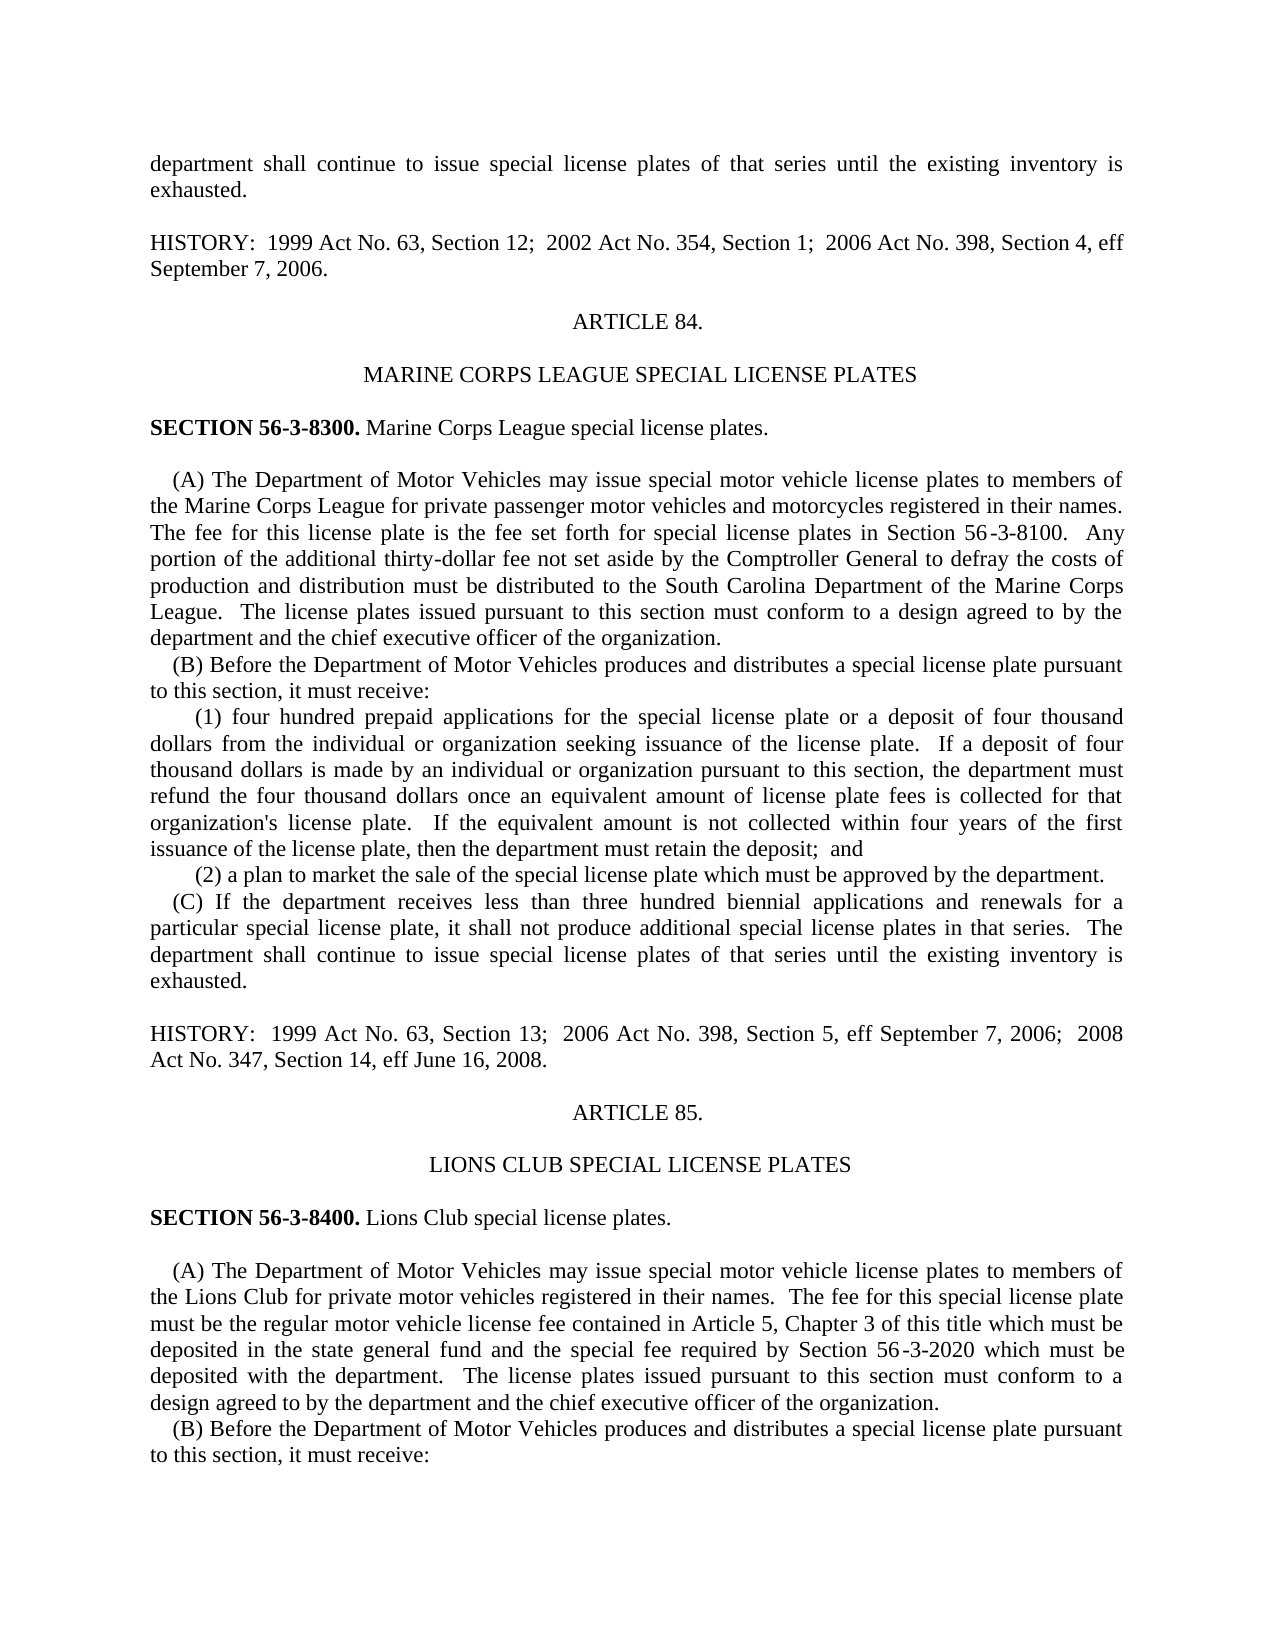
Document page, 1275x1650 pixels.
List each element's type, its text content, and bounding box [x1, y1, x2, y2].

text SECTION 56-3-8400. Lions Club special license plates. [150, 1204, 1125, 1231]
text HISTORY: 1999 Act No. 63, Section 12; 2002 Act No. 354, Section 1; 2006 Act No. 398, Section 4, eff September 7, 2006. [150, 229, 1125, 282]
text (1) four hundred prepaid applications for the special license plate or a deposit of four thousand dollars from the individual or organization seeking issuance of the license plate. If a deposit of four thousand dollars is made by an individual or organization pursuant to this section, the department must refund the four thousand dollars once an equivalent amount of license plate fees is collected for that organization's license plate. If the equivalent amount is not collected within four years of the first issuance of the license plate, then the department must retain the deposit; and [150, 703, 1125, 862]
text (B) Before the Department of Motor Vehicles produces and distributes a special license plate pursuant to this section, it must receive: [150, 651, 1125, 703]
text MARINE CORPS LEAGUE SPECIAL LICENSE PLATES [150, 361, 1125, 387]
text (A) The Department of Motor Vehicles may issue special motor vehicle license plates to members of the Marine Corps League for private passenger motor vehicles and motorcycles registered in their names. The fee for this license plate is the fee set forth for special license plates in Section 56-3-8100. Any portion of the additional thirty-dollar fee not set aside by the Comptroller General to defray the costs of production and distribution must be distributed to the South Carolina Department of the Marine Corps League. The license plates issued pursuant to this section must conform to a design agreed to by the department and the chief executive officer of the organization. [150, 466, 1125, 651]
text (A) The Department of Motor Vehicles may issue special motor vehicle license plates to members of the Lions Club for private motor vehicles registered in their names. The fee for this special license plate must be the regular motor vehicle license fee contained in Article 5, Chapter 3 of this title which must be deposited in the state general fund and the special fee required by Section 56-3-2020 which must be deposited with the department. The license plates issued pursuant to this section must conform to a design agreed to by the department and the chief executive officer of the organization. [150, 1257, 1125, 1415]
text (2) a plan to market the sale of the special license plate which must be approved by the department. [150, 862, 1125, 888]
text ARTICLE 84. [150, 308, 1125, 334]
text HISTORY: 1999 Act No. 63, Section 13; 2006 Act No. 398, Section 5, eff September 7, 2006; 2008 Act No. 347, Section 14, eff June 16, 2008. [150, 1020, 1125, 1072]
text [150, 150, 1125, 203]
text ARTICLE 85. [150, 1099, 1125, 1125]
text LIONS CLUB SPECIAL LICENSE PLATES [150, 1151, 1125, 1178]
text SECTION 56-3-8300. Marine Corps League special license plates. [150, 413, 1125, 440]
text (B) Before the Department of Motor Vehicles produces and distributes a special license plate pursuant to this section, it must receive: [150, 1415, 1125, 1468]
